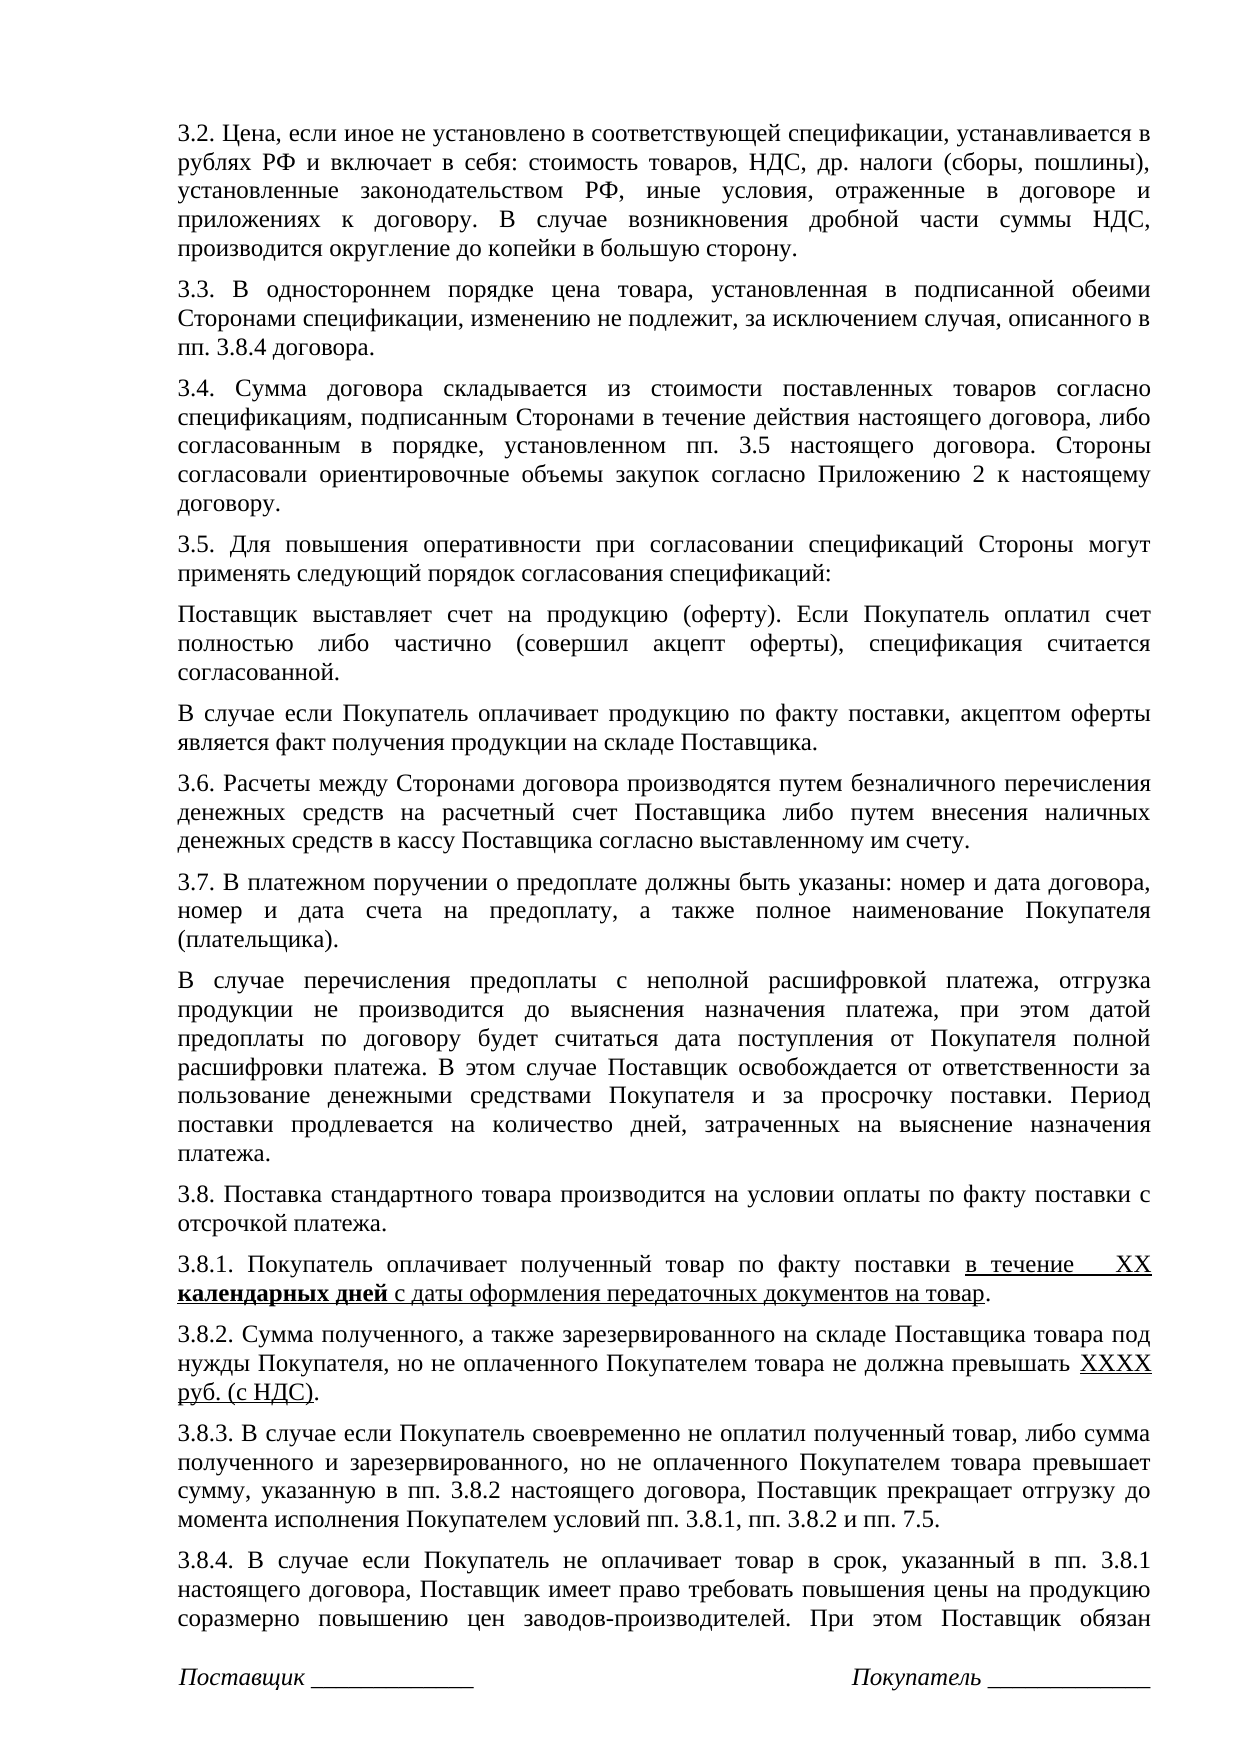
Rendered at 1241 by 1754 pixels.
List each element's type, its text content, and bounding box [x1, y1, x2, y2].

text В случае если Покупатель оплачивает продукцию по факту поставки, акцептом оферты является факт получения продукции на складе Поставщика. [177, 698, 1152, 756]
text 3.7. В платежном поручении о предоплате должны быть указаны: номер и дата договора, номер и дата счета на предоплату, а также полное наименование Покупателя (плательщика). [177, 867, 1152, 953]
text 3.5. Для повышения оперативности при согласовании спецификаций Стороны могут применять следующий порядок согласования спецификаций: [177, 529, 1152, 587]
text 3.3. В одностороннем порядке цена товара, установленная в подписанной обеими Сторонами спецификации, изменению не подлежит, за исключением случая, описанного в пп. 3.8.4 договора. [177, 274, 1152, 361]
text 3.8.2. Сумма полученного, а также зарезервированного на складе Поставщика товара под нужды Покупателя, но не оплаченного Покупателем товара не должна превышать ХХХХ руб. (с НДС). [177, 1319, 1152, 1406]
text 3.4. Сумма договора складывается из стоимости поставленных товаров согласно спецификациям, подписанным Сторонами в течение действия настоящего договора, либо согласованным в порядке, установленном пп. 3.5 настоящего договора. Стороны согласовали ориентировочные объемы закупок согласно Приложению 2 к настоящему договору. [177, 373, 1152, 517]
text 3.6. Расчеты между Сторонами договора производятся путем безналичного перечисления денежных средств на расчетный счет Поставщика либо путем внесения наличных денежных средств в кассу Поставщика согласно выставленному им счету. [177, 768, 1152, 854]
text 3.2. Цена, если иное не установлено в соответствующей спецификации, устанавливается в рублях РФ и включает в себя: стоимость товаров, НДС, др. налоги (сборы, пошлины), установленные законодательством РФ, иные условия, отраженные в договоре и приложениях к договору. В случае возникновения дробной части суммы НДС, производится округление до копейки в большую сторону. [177, 118, 1152, 262]
text 3.8. Поставка стандартного товара производится на условии оплаты по факту поставки с отсрочкой платежа. [177, 1179, 1152, 1237]
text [177, 1546, 1152, 1632]
text Поставщик выставляет счет на продукцию (оферту). Если Покупатель оплатил счет полностью либо частично (совершил акцепт оферты), спецификация считается согласованной. [177, 599, 1152, 686]
text 3.8.1. Покупатель оплачивает полученный товар по факту поставки в течение ХХ календарных дней с даты оформления передаточных документов на товар. [177, 1249, 1152, 1307]
text В случае перечисления предоплаты с неполной расшифровкой платежа, отгрузка продукции не производится до выяснения назначения платежа, при этом датой предоплаты по договору будет считаться дата поступления от Покупателя полной расшифровки платежа. В этом случае Поставщик освобождается от ответственности за пользование денежными средствами Покупателя и за просрочку поставки. Период поставки продлевается на количество дней, затраченных на выяснение назначения платежа. [177, 966, 1152, 1167]
text 3.8.3. В случае если Покупатель своевременно не оплатил полученный товар, либо сумма полученного и зарезервированного, но не оплаченного Покупателем товара превышает сумму, указанную в пп. 3.8.2 настоящего договора, Поставщик прекращает отгрузку до момента исполнения Покупателем условий пп. 3.8.1, пп. 3.8.2 и пп. 7.5. [177, 1418, 1152, 1533]
